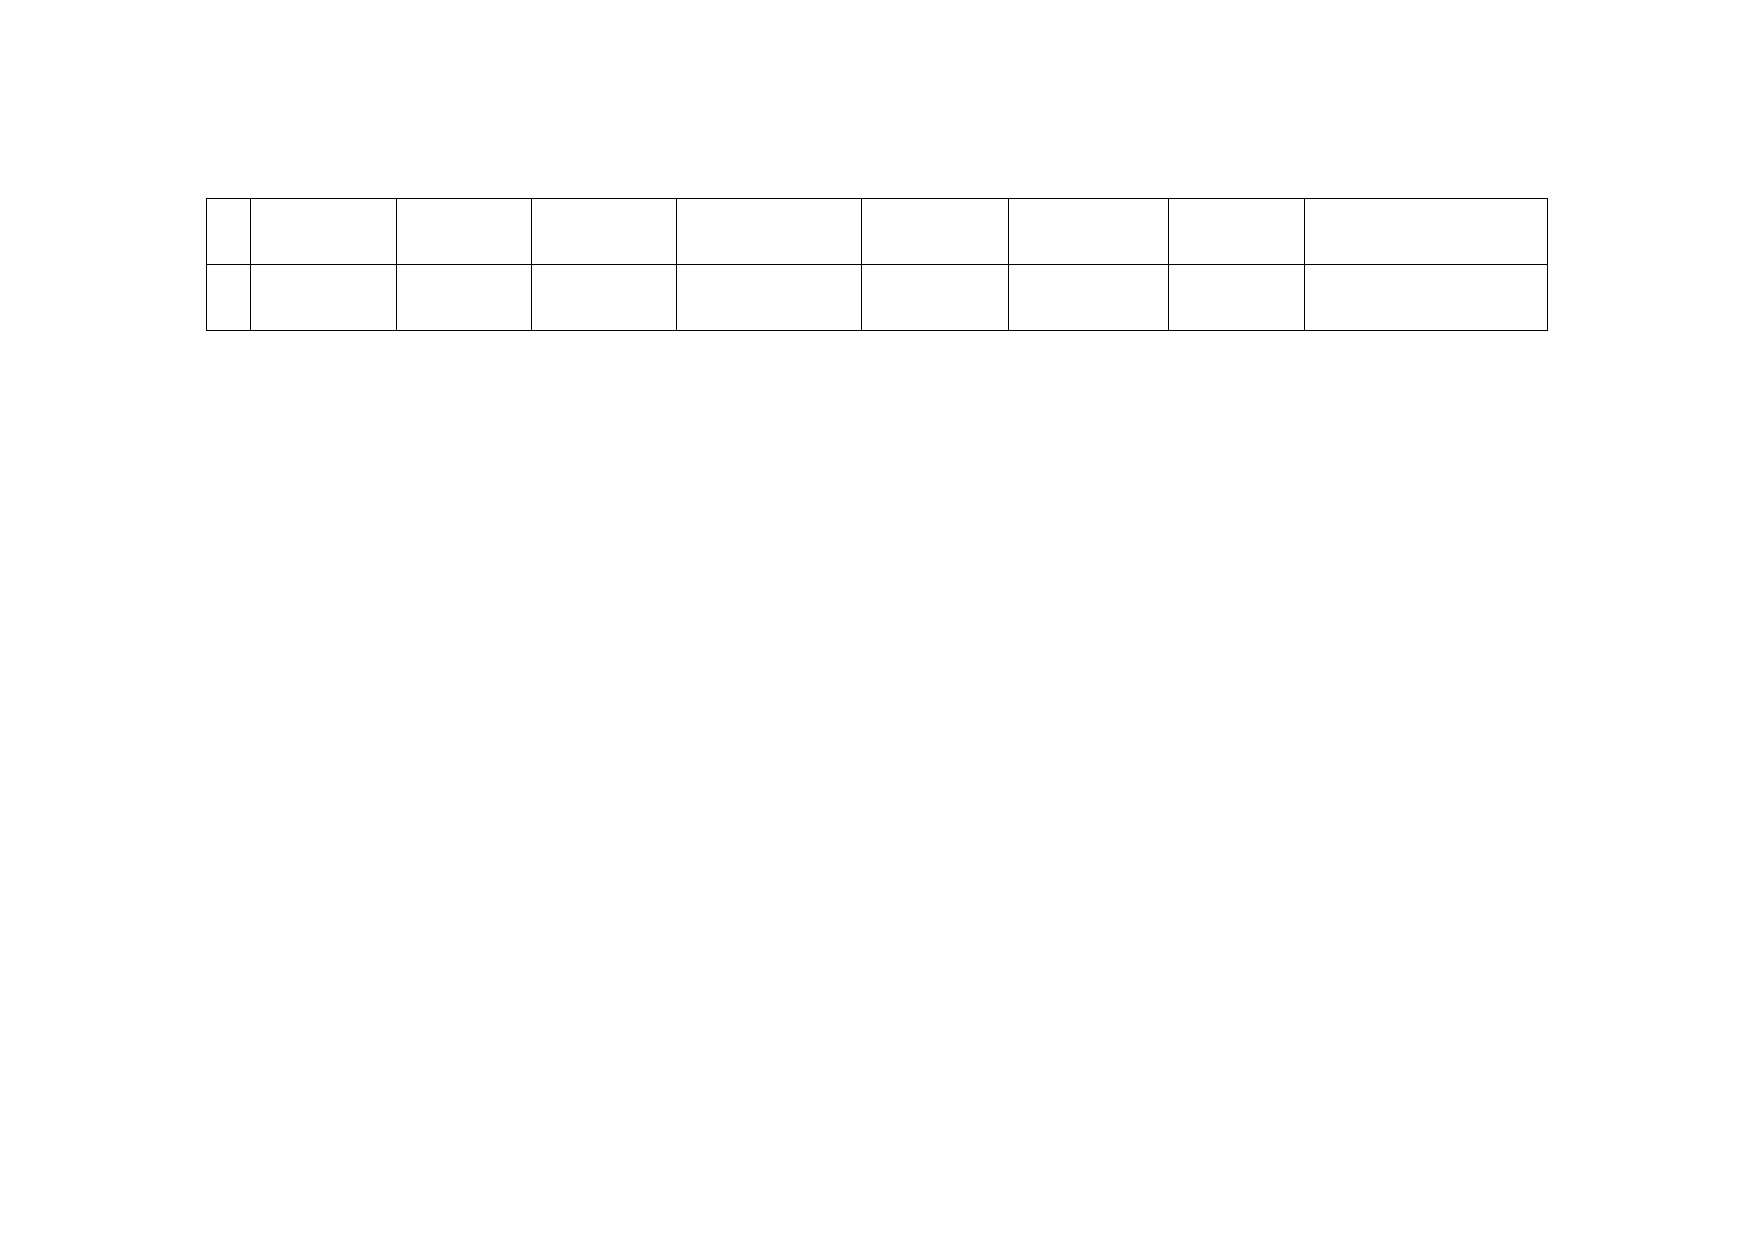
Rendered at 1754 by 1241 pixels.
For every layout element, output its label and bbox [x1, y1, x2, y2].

table_cell [1169, 199, 1304, 264]
table_cell [862, 265, 1008, 330]
table_cell [677, 265, 861, 330]
table_cell [1009, 199, 1168, 264]
table_cell [207, 265, 250, 330]
table_cell [1305, 199, 1547, 264]
table_cell [677, 199, 861, 264]
table_cell [251, 265, 396, 330]
table_cell [1009, 265, 1168, 330]
table_cell [397, 199, 531, 264]
table_cell [1169, 265, 1304, 330]
table_cell [397, 265, 531, 330]
table_cell [1305, 265, 1547, 330]
table_cell [251, 199, 396, 264]
table_cell [532, 199, 676, 264]
table_cell [862, 199, 1008, 264]
table_cell [532, 265, 676, 330]
table_cell [207, 199, 250, 264]
